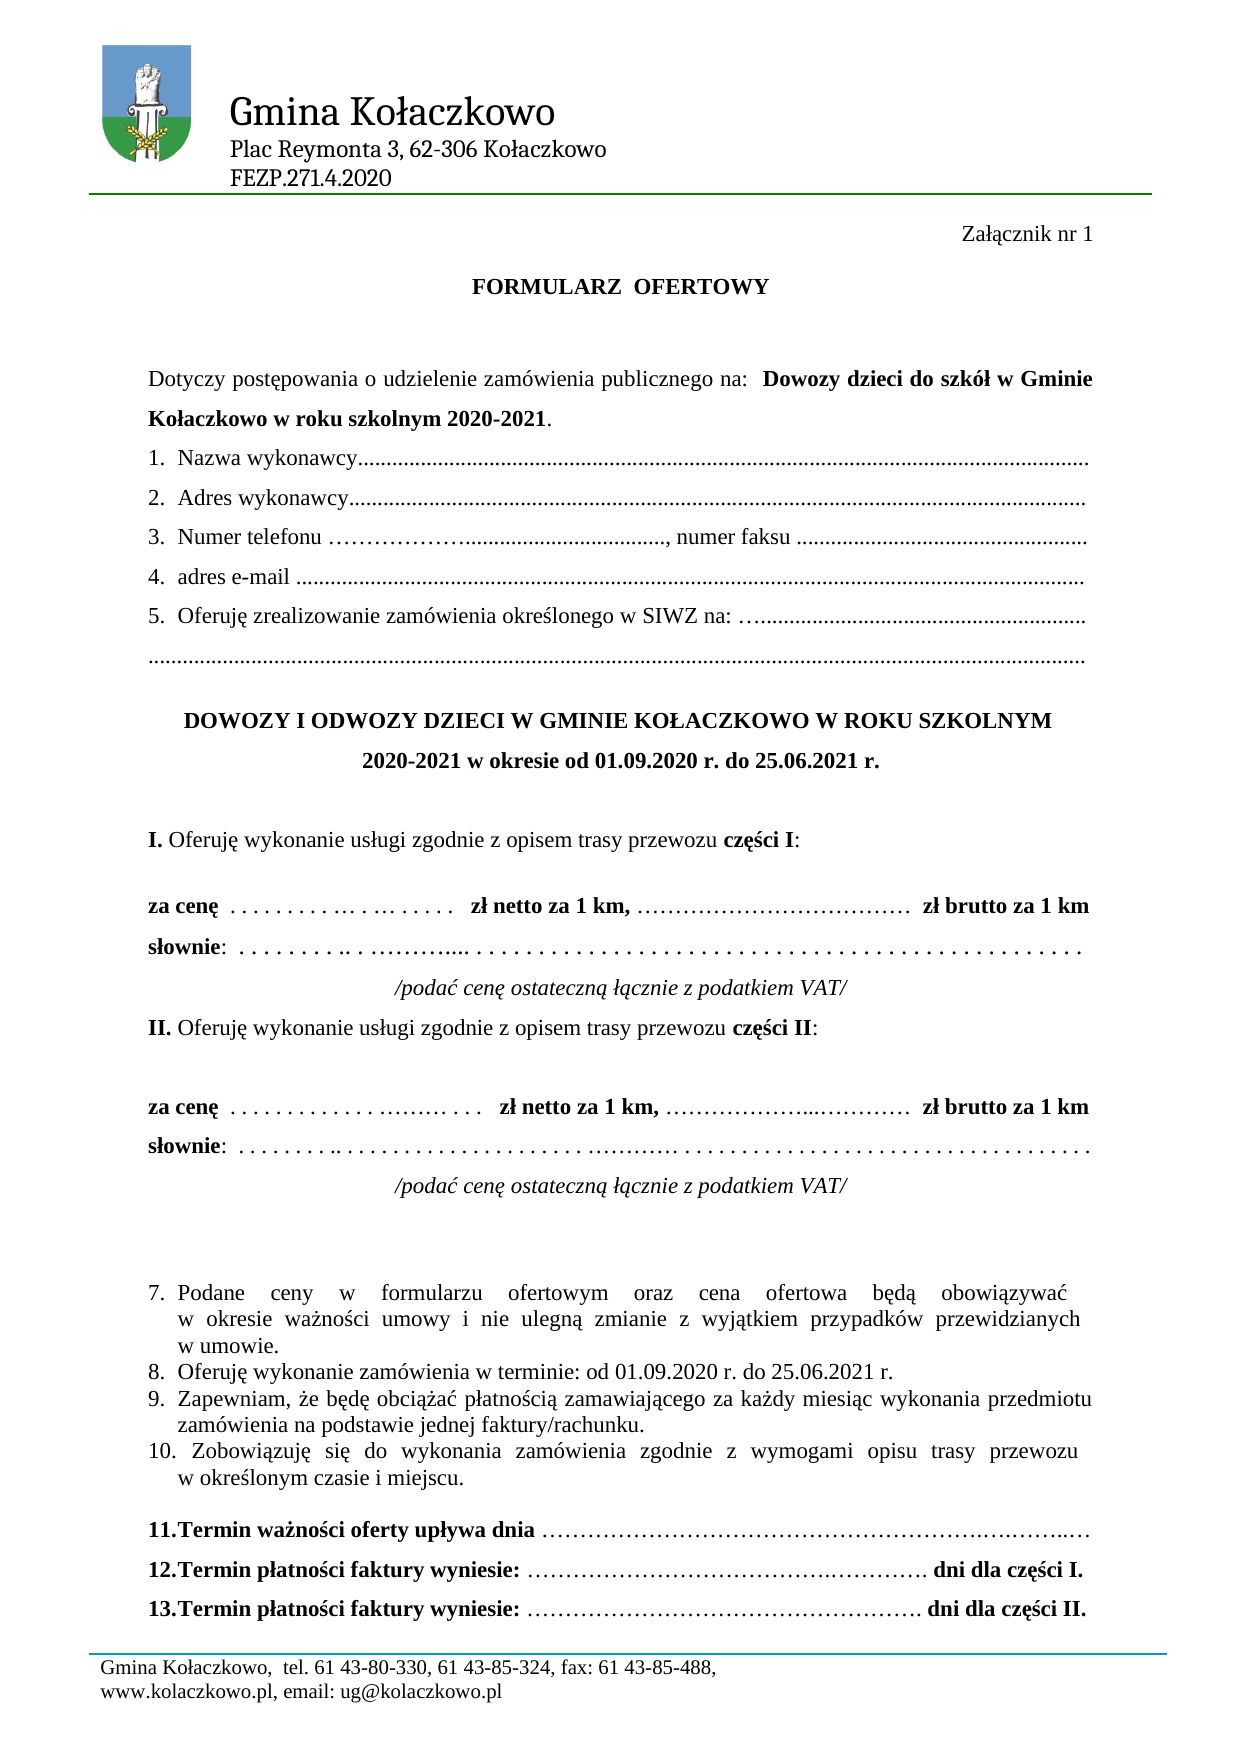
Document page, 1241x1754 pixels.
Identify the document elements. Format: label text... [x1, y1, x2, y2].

text 11. Termin ważności oferty upływa dnia ………………………………………………….….……..… [148, 1516, 1094, 1543]
text 4. adres e-mail .......................................................................................................................................... [148, 563, 1094, 589]
text /podać cenę ostateczną łącznie z podatkiem VAT/ [148, 974, 1094, 1001]
text Dotyczy postępowania o udzielenie zamówienia publicznego na: Dowozy dzieci do szkół w Gminie Kołaczkowo w roku szkolnym 2020-2021. [148, 365, 1094, 431]
text słownie: . . . . . . . . .. . ……….... . . . . . . . . . . . . . . . . . . . . . . . . . . . . . . . . . . . . . . . . . . . . . . . . . [148, 931, 1094, 960]
text 13. Termin płatności faktury wyniesie: ……………………………………………. dni dla części II. [148, 1595, 1094, 1622]
text za cenę . . . . . . . . . . . . . ……… . . . zł netto za , ………………...………… zł brutto za [148, 1093, 1094, 1119]
text 10. Zobowiązuję się do wykonania zamówienia zgodnie z wymogami opisu trasy przewozu w określonym czasie i miejscu. [148, 1437, 1094, 1490]
text 12. Termin płatności faktury wyniesie: ………………………………….…………. dni dla części I. [148, 1556, 1094, 1582]
picture [100, 44, 193, 163]
text 1. Nazwa wykonawcy................................................................................................................................ [148, 444, 1094, 471]
text I. Oferuję wykonanie usługi zgodnie z opisem trasy przewozu części I: [148, 826, 1094, 852]
text 8. Oferuję wykonanie zamówienia w terminie: od 01.09.2020 r. do 25.06.2021 r. [148, 1358, 1094, 1384]
text za cenę . . . . . . . . . … . … . . . . . zł netto za , ……………………………… zł brutto za [148, 892, 1094, 918]
text 7. Podane ceny w formularzu ofertowym oraz cena ofertowa będą obowiązywać w okresie ważności umowy i nie ulegną zmianie z wyjątkiem przypadków przewidzianych w umowie. [148, 1279, 1094, 1358]
text 2. Adres wykonawcy................................................................................................................................. [148, 484, 1094, 510]
text II. Oferuję wykonanie usługi zgodnie z opisem trasy przewozu części II: [148, 1014, 1094, 1040]
text 3. Numer telefonu ………………..................................., numer faksu ................................................... [148, 523, 1094, 549]
text 5. Oferuję zrealizowanie zamówienia określonego w SIWZ na: …......................................................... [148, 602, 1093, 628]
text /podać cenę ostateczną łącznie z podatkiem VAT/ [148, 1172, 1094, 1198]
text DOWOZY I ODWOZY DZIECI W GMINIE KOŁACZKOWO W ROKU SZKOLNYM 2020-2021 w okresie od 01.09.2020 r. do 25.06.2021 r. [148, 707, 1094, 773]
text Załącznik nr 1 [148, 220, 1094, 247]
text FORMULARZ OFERTOWY [148, 273, 1094, 299]
text 9. Zapewniam, że będę obciążać płatnością zamawiającego za każdy miesiąc wykonania przedmiotu zamówienia na podstawie jednej faktury/rachunku. [148, 1384, 1094, 1437]
text słownie: . . . . . . . . .. . . . . . . . . . . . . . . . . . . . . . ………… . . . . . . . . . . . . . . . . . . . . . . . . . . . . . . . . . . . . [148, 1132, 1094, 1159]
text .................................................................................................................................................................... [148, 642, 1094, 668]
